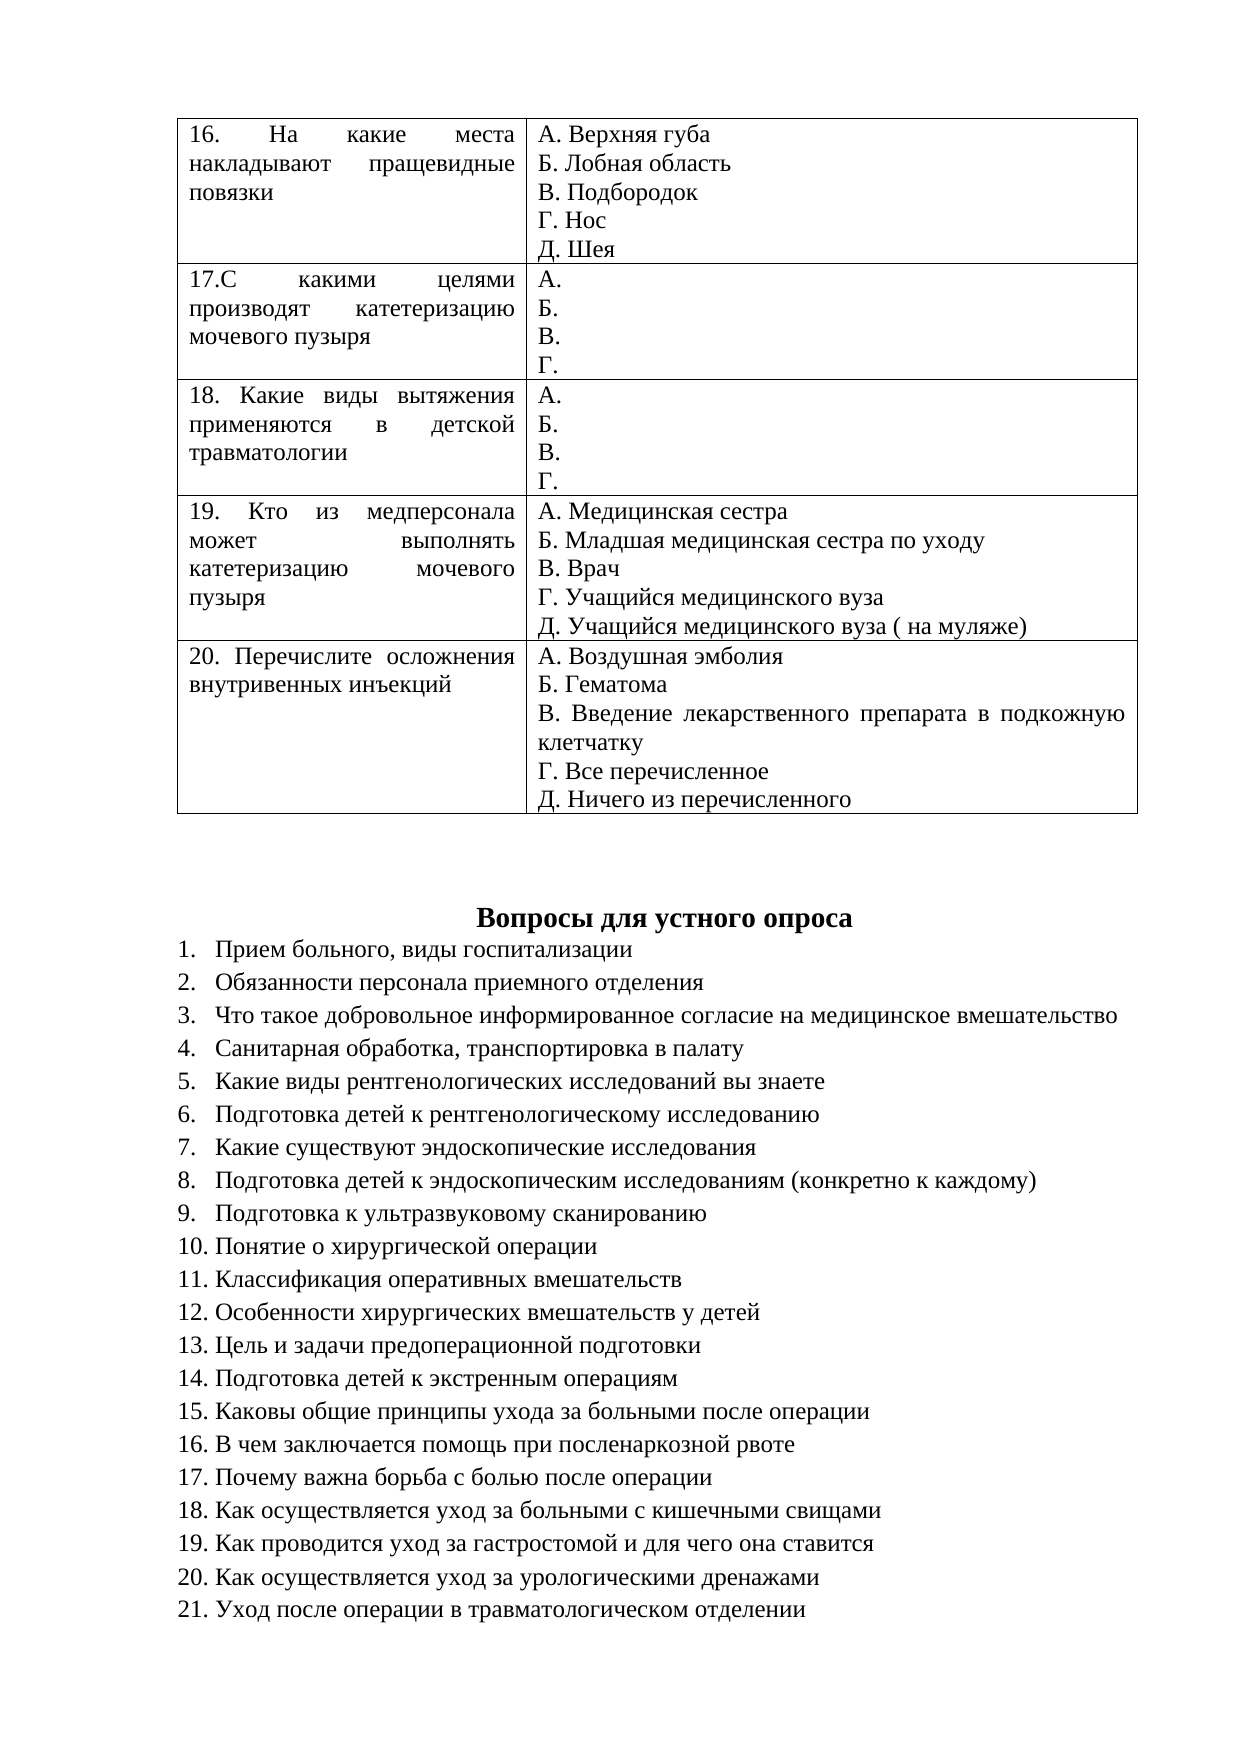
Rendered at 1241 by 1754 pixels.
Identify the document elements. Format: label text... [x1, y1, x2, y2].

list Подготовка к ультразвуковому сканированию [177, 1198, 1152, 1227]
list Подготовка детей к эндоскопическим исследованиям (конкретно к каждому) [177, 1165, 1152, 1194]
list Подготовка детей к рентгенологическому исследованию [177, 1099, 1152, 1128]
list В чем заключается помощь при посленаркозной рвоте [177, 1429, 1152, 1458]
list Цель и задачи предоперационной подготовки [177, 1330, 1152, 1359]
list Какие существуют эндоскопические исследования [177, 1132, 1152, 1161]
table_cell 20. Перечислите осложнения внутривенных инъекций [178, 641, 526, 813]
table_cell А. Б. В. Г. [527, 380, 1137, 495]
table_cell 16. На какие места накладывают пращевидные повязки [178, 119, 526, 263]
list Как осуществляется уход за урологическими дренажами [177, 1562, 1152, 1590]
list Прием больного, виды госпитализации [177, 934, 1152, 963]
list Санитарная обработка, транспортировка в палату [177, 1033, 1152, 1062]
table_cell 18. Какие виды вытяжения применяются в детской травматологии [178, 380, 526, 495]
table_cell А. Воздушная эмболия Б. Гематома В. Введение лекарственного препарата в подкожную клетчатку Г. Все перечисленное Д. Ничего из перечисленного [527, 641, 1137, 813]
list Подготовка детей к экстренным операциям [177, 1363, 1152, 1392]
list Почему важна борьба с болью после операции [177, 1462, 1152, 1491]
list Что такое добровольное информированное согласие на медицинское вмешательство [177, 1000, 1152, 1029]
list Какие виды рентгенологических исследований вы знаете [177, 1066, 1152, 1095]
list Обязанности персонала приемного отделения [177, 967, 1152, 996]
list Классификация оперативных вмешательств [177, 1264, 1152, 1293]
list Как осуществляется уход за больными с кишечными свищами [177, 1496, 1152, 1524]
table_cell А. Медицинская сестра Б. Младшая медицинская сестра по уходу В. Врач Г. Учащийся медицинского вуза Д. Учащийся медицинского вуза ( на муляже) [527, 496, 1137, 640]
table_cell А. Верхняя губа Б. Лобная область В. Подбородок Г. Нос Д. Шея [527, 119, 1137, 263]
text Вопросы для устного опроса [177, 901, 1152, 934]
table_cell А. Б. В. Г. [527, 264, 1137, 379]
list Каковы общие принципы ухода за больными после операции [177, 1396, 1152, 1425]
list Особенности хирургических вмешательств у детей [177, 1297, 1152, 1326]
list Понятие о хирургической операции [177, 1231, 1152, 1260]
table_cell 19. Кто из медперсонала может выполнять катетеризацию мочевого пузыря [178, 496, 526, 640]
table_cell 17.С какими целями производят катетеризацию мочевого пузыря [178, 264, 526, 379]
list Уход после операции в травматологическом отделении [177, 1594, 1152, 1623]
list Как проводится уход за гастростомой и для чего она ставится [177, 1528, 1152, 1557]
